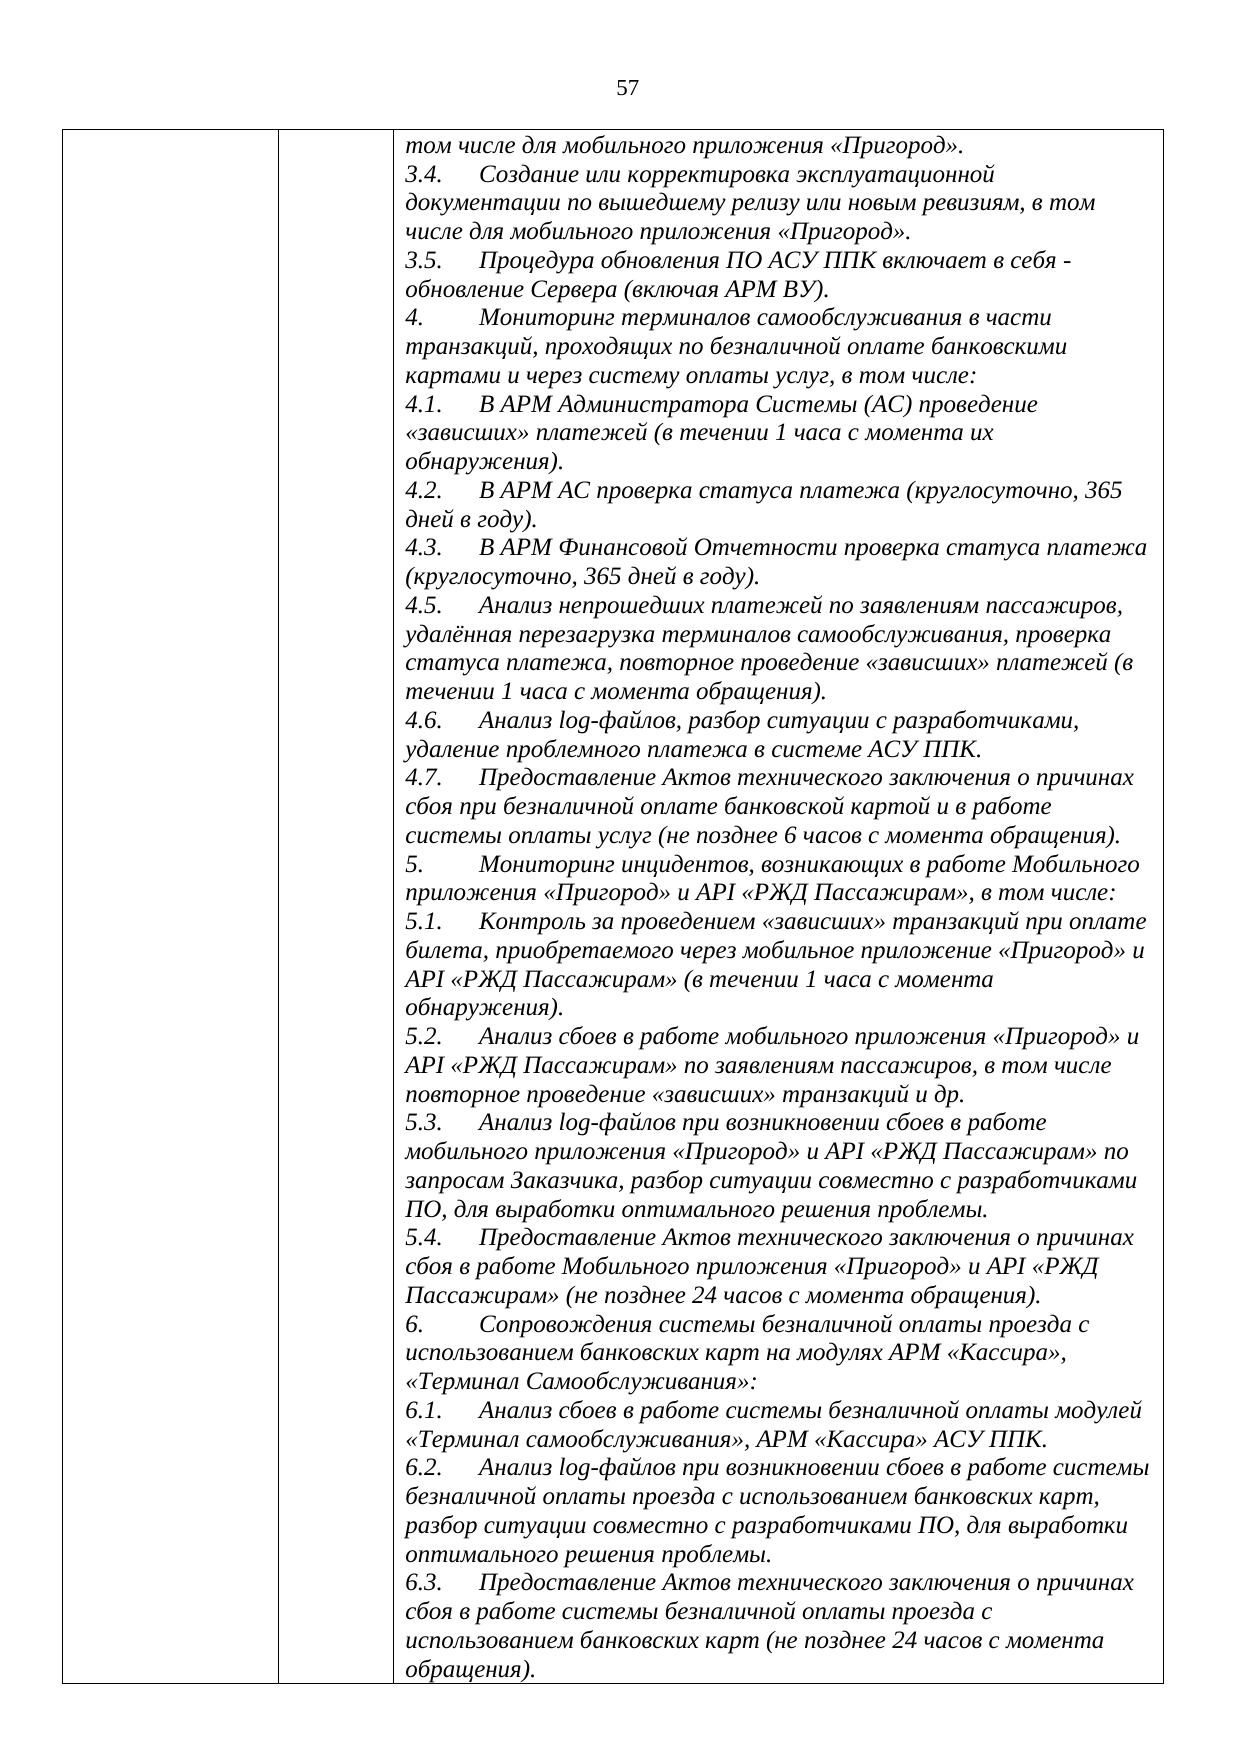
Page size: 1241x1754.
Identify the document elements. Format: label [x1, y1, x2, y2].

table_cell [394, 130, 1163, 1682]
table_cell [279, 130, 393, 1682]
